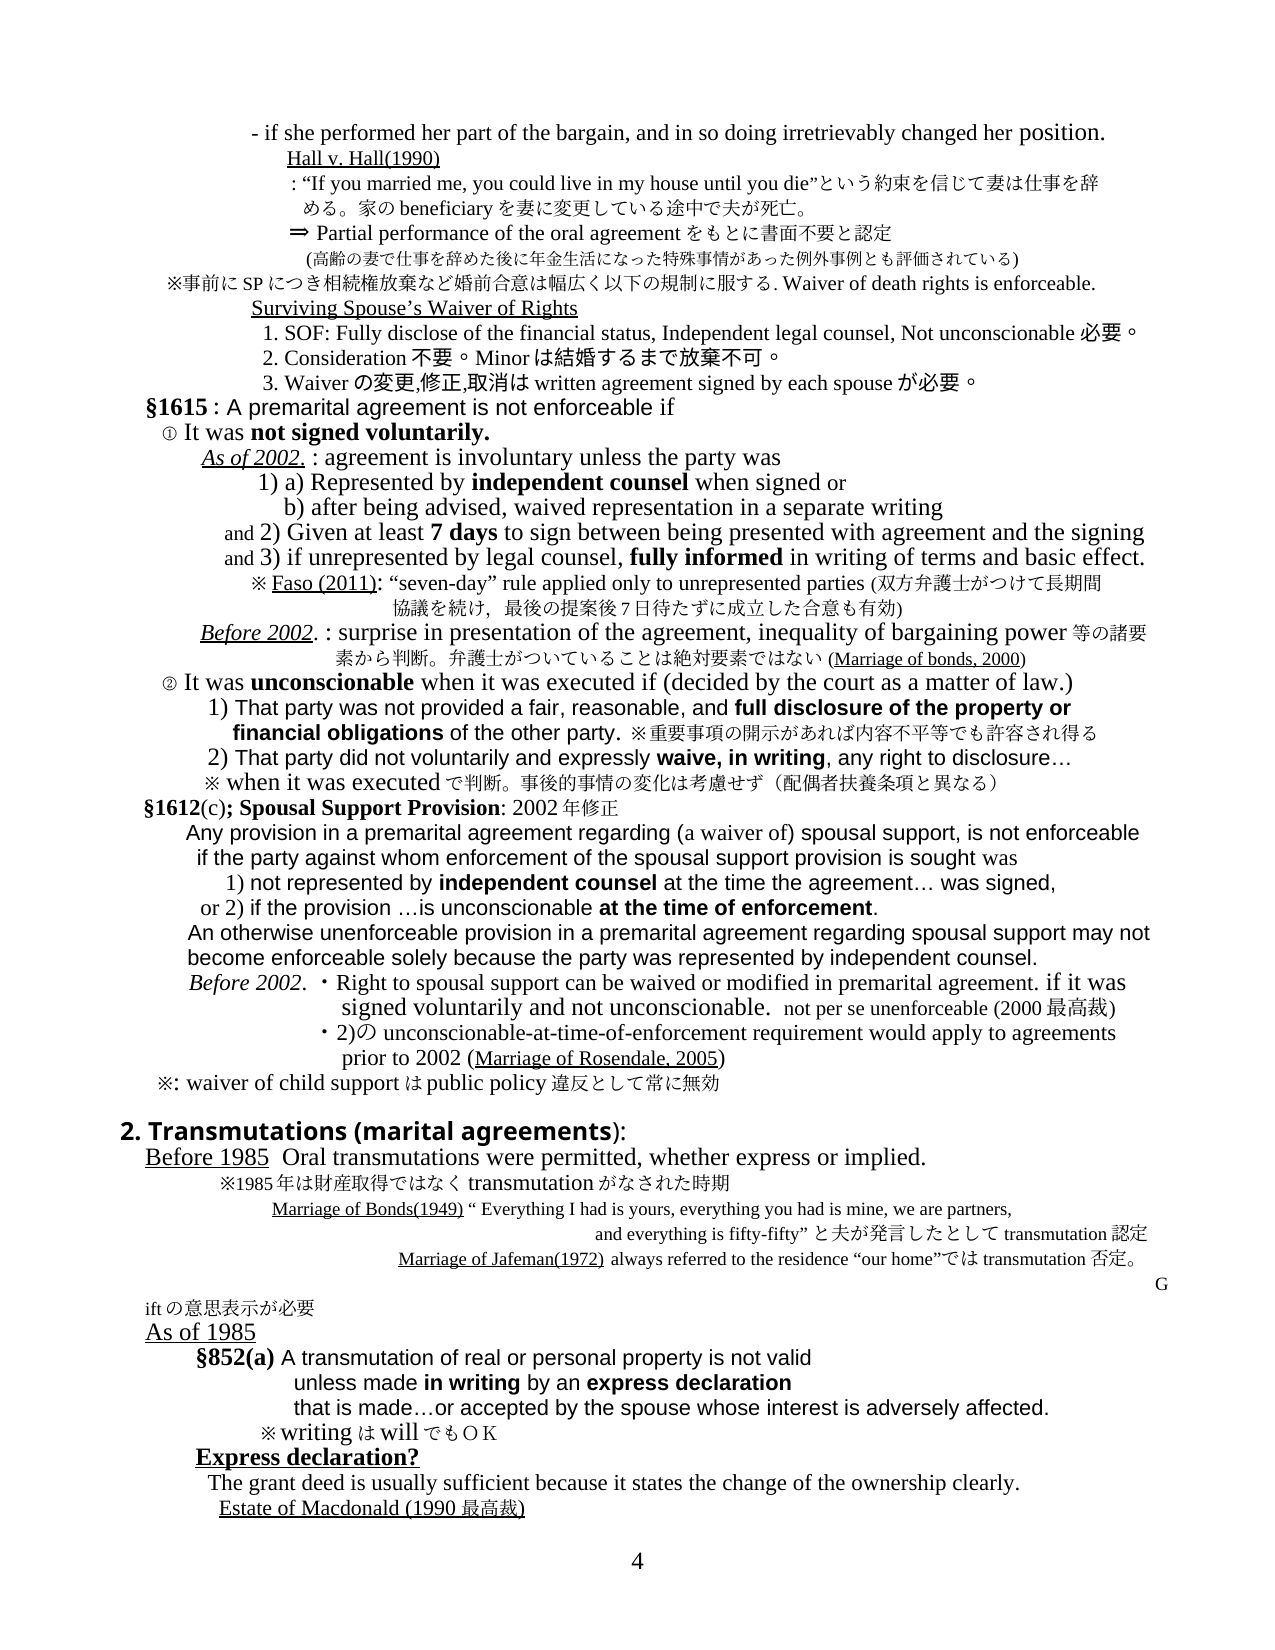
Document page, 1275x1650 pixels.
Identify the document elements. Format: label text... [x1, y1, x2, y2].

text ※事前にSPにつき相続権放棄など婚前合意は幅広く以下の規制に服する. Waiver of death rights is enforceable. [120, 270, 1155, 295]
text Any provision in a premarital agreement regarding (a waiver of) spousal support, is not enforceable [120, 820, 1155, 845]
text Giftの意思表示が必要 [145, 1270, 1155, 1320]
text Express declaration? [120, 1445, 1155, 1470]
text that is made…or accepted by the spouse whose interest is adversely affected. [120, 1395, 1155, 1420]
text Before 1985 Oral transmutations were permitted, whether express or implied. [120, 1145, 1155, 1170]
text b) after being advised, waived representation in a separate writing [120, 495, 1155, 520]
text 2. Consideration不要。Minorは結婚するまで放棄不可。 [120, 345, 1155, 370]
text 1) not represented by independent counsel at the time the agreement… was signed, [145, 870, 1155, 895]
text An otherwise unenforceable provision in a premarital agreement regarding spousal support may not [170, 920, 1155, 945]
text ※ Faso (2011): “seven-day” rule applied only to unrepresented parties (双方弁護士がつけて長期間 [120, 570, 1155, 595]
text financial obligations of the other party. ※ 重要事項の開示があれば内容不平等でも許容され得る [120, 720, 1155, 745]
text ⇒ Partial performance of the oral agreementをもとに書面不要と認定 [120, 220, 1155, 245]
text Marriage of Bonds(1949) “ Everything I had is yours, everything you had is mine, we are partners, [145, 1195, 1155, 1220]
text 協議を続け，最後の提案後7日待たずに成立した合意も有効) [120, 595, 1155, 620]
text unless made in writing by an express declaration [120, 1370, 1155, 1395]
text §1615：A premarital agreement is not enforceable if [120, 395, 1155, 420]
text if the party against whom enforcement of the spousal support provision is sought was [120, 845, 1155, 870]
text prior to 2002 (Marriage of Rosendale, 2005) [120, 1045, 1155, 1070]
text 1) a) Represented by independent counsel when signed or [120, 470, 1155, 495]
text 1. SOF: Fully disclose of the financial status, Independent legal counsel, Not unconscionable必要。 [120, 320, 1155, 345]
text Surviving Spouse’s Waiver of Rights [120, 295, 1155, 320]
text 1) That party was not provided a fair, reasonable, and full disclosure of the property or [120, 695, 1155, 720]
text As of 1985 [120, 1320, 1155, 1345]
text Estate of Macdonald (1990 最高裁) [120, 1495, 1155, 1520]
text ※: waiver of child supportはpublic policy違反として常に無効 [120, 1070, 1155, 1095]
text §852(a) A transmutation of real or personal property is not valid [120, 1345, 1155, 1370]
text and 3) if unrepresented by legal counsel, fully informed in writing of terms and basic effect. [120, 545, 1155, 570]
text 2) That party did not voluntarily and expressly waive, in writing, any right to disclosure… [120, 745, 1155, 770]
text or 2) if the provision …is unconscionable at the time of enforcement. [120, 895, 1155, 920]
text ・2)のunconscionable-at-time-of-enforcement requirement would apply to agreements [120, 1020, 1155, 1045]
text signed voluntarily and not unconscionable. not per se unenforceable (2000最高裁) [120, 995, 1155, 1020]
text ※ writingはwillでもＯＫ [120, 1420, 1155, 1445]
text become enforceable solely because the party was represented by independent counsel. [187, 945, 1155, 970]
text : “If you married me, you could live in my house until you die”という約束を信じて妻は仕事を辞 [270, 170, 1155, 195]
text ※ when it was executedで判断。事後的事情の変化は考慮せず（配偶者扶養条項と異なる） [120, 770, 1155, 795]
text ① It was not signed voluntarily. [120, 420, 1155, 445]
text 素から判断。弁護士がついていることは絶対要素ではない (Marriage of bonds, 2000) [120, 645, 1155, 670]
text As of 2002. : agreement is involuntary unless the party was [120, 445, 1155, 470]
text (高齢の妻で仕事を辞めた後に年金生活になった特殊事情があった例外事例とも評価されている) [120, 245, 1155, 270]
text 2. Transmutations (marital agreements): [120, 1120, 1155, 1145]
text ② It was unconscionable when it was executed if (decided by the court as a matter of law.) [120, 670, 1155, 695]
text - if she performed her part of the bargain, and in so doing irretrievably changed her position. [120, 120, 1155, 145]
text Before 2002. ・Right to spousal support can be waived or modified in premarital agreement. if it was [120, 970, 1155, 995]
text and 2) Given at least 7 days to sign between being presented with agreement and the signing [120, 520, 1155, 545]
text める。家のbeneficiaryを妻に変更している途中で夫が死亡。 [270, 195, 1155, 220]
text Before 2002. : surprise in presentation of the agreement, inequality of bargaining power等の諸要 [120, 620, 1155, 645]
text §1612(c); Spousal Support Provision: 2002年修正 [120, 795, 1155, 820]
text 3. Waiverの変更,修正,取消はwritten agreement signed by each spouseが必要。 [120, 370, 1155, 395]
text The grant deed is usually sufficient because it states the change of the ownership clearly. [120, 1470, 1155, 1495]
text Hall v. Hall(1990) [245, 145, 1155, 170]
text Marriage of Jafeman(1972) always referred to the residence “our home”ではtransmutation否定。 [145, 1245, 1155, 1270]
text and everything is fifty-fifty” と夫が発言したとしてtransmutation認定 [145, 1220, 1155, 1245]
text ※1985年は財産取得ではなくtransmutationがなされた時期 [120, 1170, 1155, 1195]
